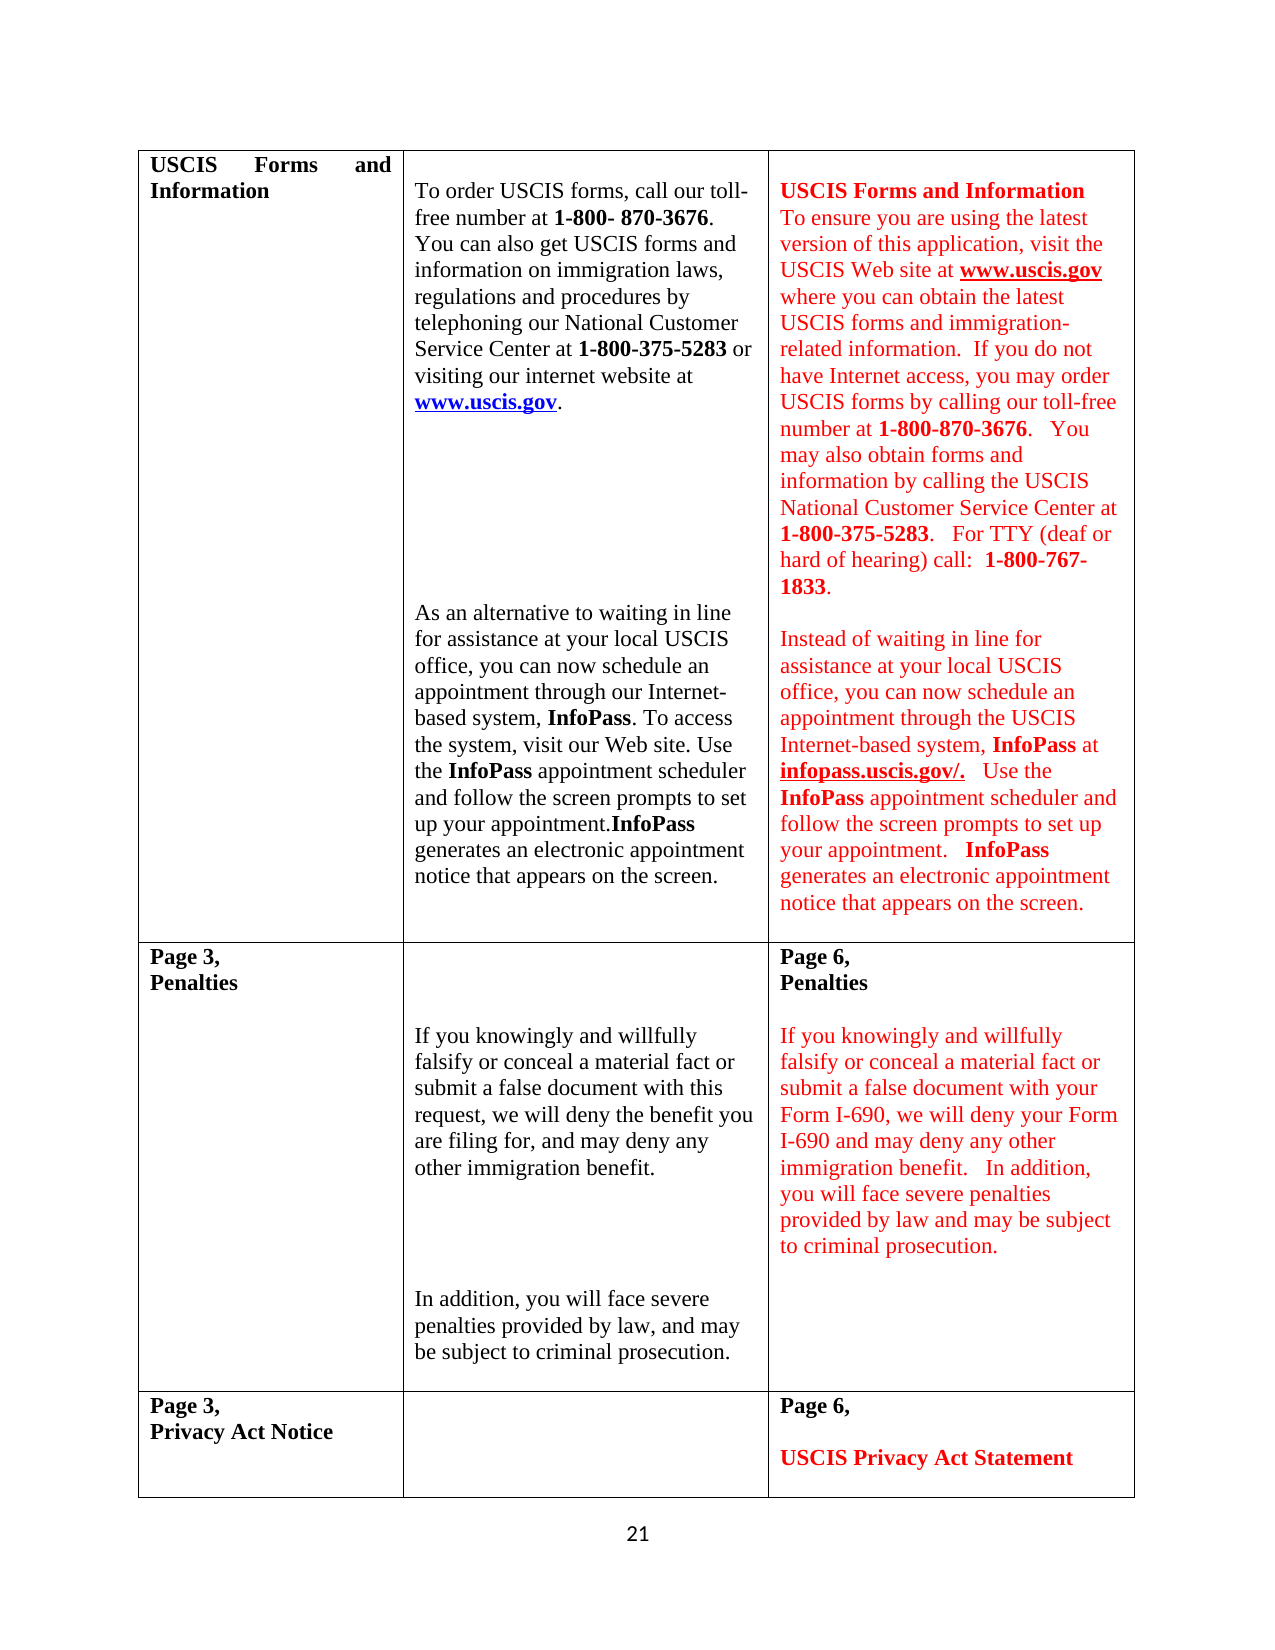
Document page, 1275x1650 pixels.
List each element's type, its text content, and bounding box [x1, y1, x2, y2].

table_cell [139, 151, 403, 942]
table_cell Page 6, Penalties If you knowingly and willfully falsify or conceal a material fact or submit a false document with your Form I-690, we will deny your Form I-690 and may deny any other immigration benefit. In addition, you will face severe penalties provided by law and may be subject to criminal prosecution. [769, 943, 1134, 1391]
table_cell Page 3, Penalties [139, 943, 403, 1391]
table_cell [139, 1392, 403, 1497]
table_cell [769, 1392, 1134, 1497]
table_cell If you knowingly and willfully falsify or conceal a material fact or submit a false document with this request, we will deny the benefit you are filing for, and may deny any other immigration benefit. In addition, you will face severe penalties provided by law, and may be subject to criminal prosecution. [404, 943, 768, 1391]
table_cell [404, 1392, 768, 1497]
